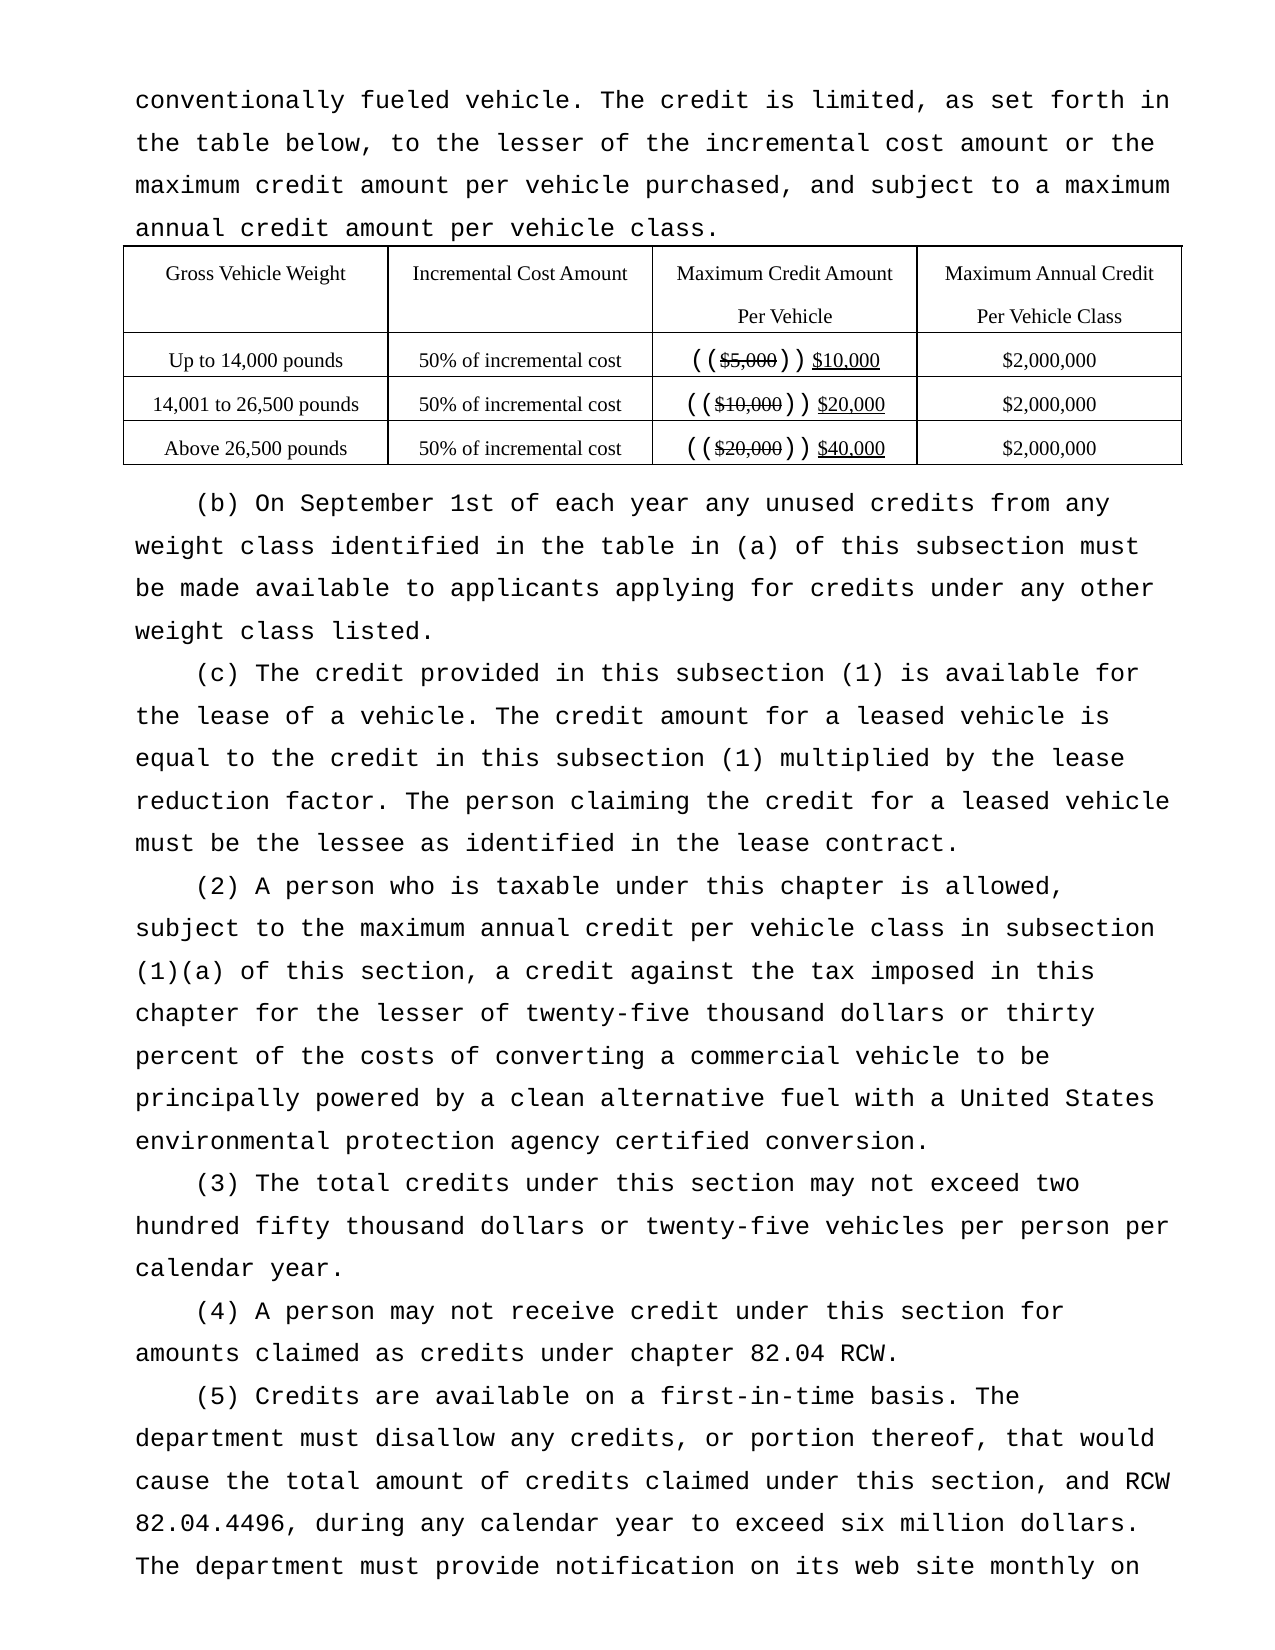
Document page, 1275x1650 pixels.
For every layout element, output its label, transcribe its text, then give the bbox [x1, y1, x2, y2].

text (4) A person may not receive credit under this section for amounts claimed as credits under chapter 82.04 RCW. [135, 1285, 1170, 1370]
table_cell 50% of incremental cost [389, 333, 652, 376]
table_cell 50% of incremental cost [389, 377, 652, 420]
table_cell Up to 14,000 pounds [124, 333, 387, 376]
table_cell (($20,000)) $40,000 [653, 421, 916, 464]
table_cell (($5,000)) $10,000 [653, 333, 916, 376]
table_cell 50% of incremental cost [389, 421, 652, 464]
table_header Incremental Cost Amount [389, 247, 652, 332]
text (c) The credit provided in this subsection (1) is available for the lease of a vehicle. The credit amount for a leased vehicle is equal to the credit in this subsection (1) multiplied by the lease reduction factor. The person claiming the credit for a leased vehicle must be the lessee as identified in the lease contract. [135, 648, 1170, 860]
table_cell $2,000,000 [918, 421, 1181, 464]
table_cell Above 26,500 pounds [124, 421, 387, 464]
table_header Gross Vehicle Weight [124, 247, 387, 332]
table_cell $2,000,000 [918, 377, 1181, 420]
table_header Maximum Annual Credit Per Vehicle Class [918, 247, 1181, 332]
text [135, 1370, 1170, 1583]
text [135, 75, 1170, 245]
table_header Maximum Credit Amount Per Vehicle [653, 247, 916, 332]
text (3) The total credits under this section may not exceed two hundred fifty thousand dollars or twenty-five vehicles per person per calendar year. [135, 1158, 1170, 1285]
text (2) A person who is taxable under this chapter is allowed, subject to the maximum annual credit per vehicle class in subsection (1)(a) of this section, a credit against the tax imposed in this chapter for the lesser of twenty-five thousand dollars or thirty percent of the costs of converting a commercial vehicle to be principally powered by a clean alternative fuel with a United States environmental protection agency certified conversion. [135, 860, 1170, 1158]
table_cell (($10,000)) $20,000 [653, 377, 916, 420]
table_cell 14,001 to 26,500 pounds [124, 377, 387, 420]
text (b) On September 1st of each year any unused credits from any weight class identified in the table in (a) of this subsection must be made available to applicants applying for credits under any other weight class listed. [135, 478, 1170, 648]
table_cell $2,000,000 [918, 333, 1181, 376]
